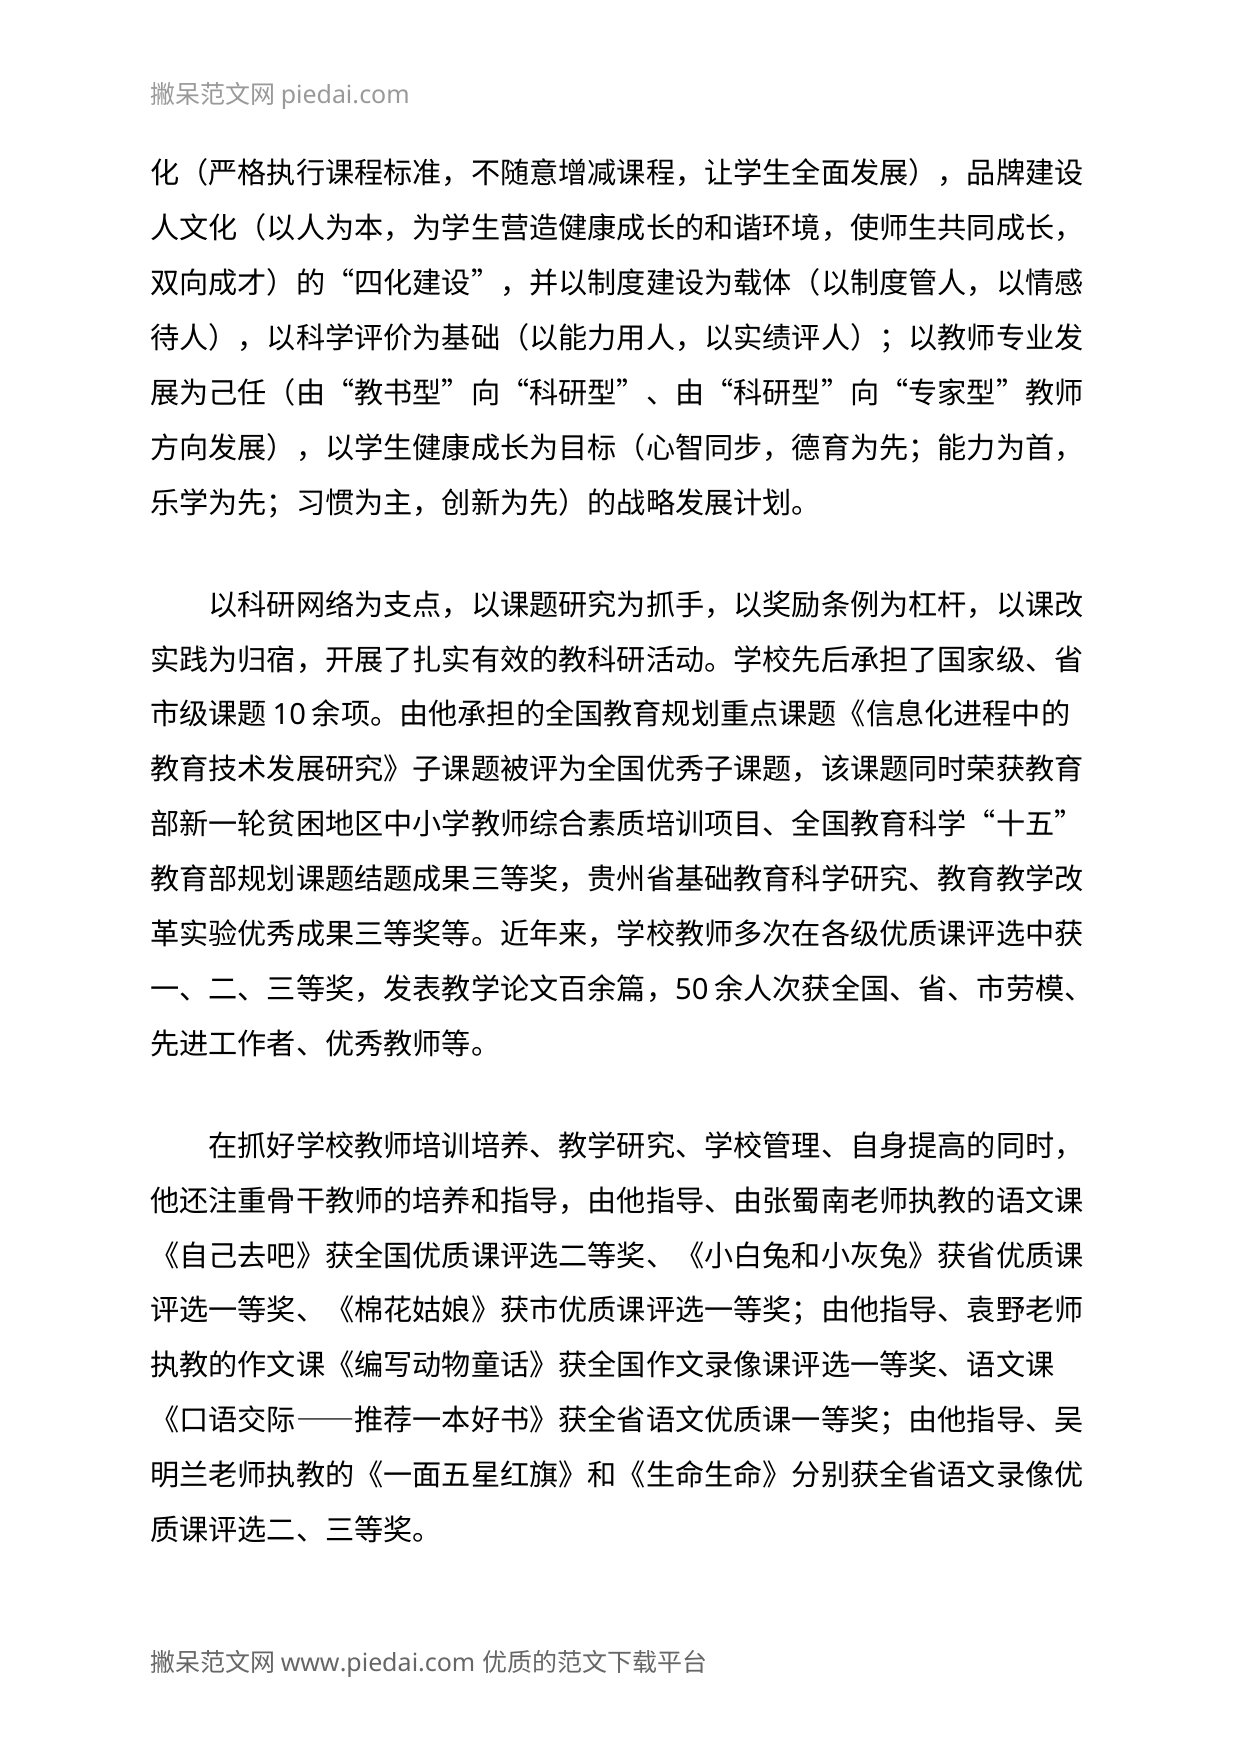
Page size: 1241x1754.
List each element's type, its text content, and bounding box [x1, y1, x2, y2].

text 以科研网络为支点，以课题研究为抓手，以奖励条例为杠杆，以课改实践为归宿，开展了扎实有效的教科研活动。学校先后承担了国家级、省市级课题10余项。由他承担的全国教育规划重点课题《信息化进程中的教育技术发展研究》子课题被评为全国优秀子课题，该课题同时荣获教育部新一轮贫困地区中小学教师综合素质培训项目、全国教育科学“十五”教育部规划课题结题成果三等奖，贵州省基础教育科学研究、教育教学改革实验优秀成果三等奖等。近年来，学校教师多次在各级优质课评选中获一、二、三等奖，发表教学论文百余篇，50余人次获全国、省、市劳模、先进工作者、优秀教师等。 [150, 581, 1090, 1063]
text 在抓好学校教师培训培养、教学研究、学校管理、自身提高的同时，他还注重骨干教师的培养和指导，由他指导、由张蜀南老师执教的语文课《自己去吧》获全国优质课评选二等奖、《小白兔和小灰兔》获省优质课评选一等奖、《棉花姑娘》获市优质课评选一等奖；由他指导、袁野老师执教的作文课《编写动物童话》获全国作文录像课评选一等奖、语文课《口语交际——推荐一本好书》获全省语文优质课一等奖；由他指导、吴明兰老师执教的《一面五星红旗》和《生命生命》分别获全省语文录像优质课评选二、三等奖。 [150, 1122, 1090, 1549]
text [150, 150, 1090, 522]
